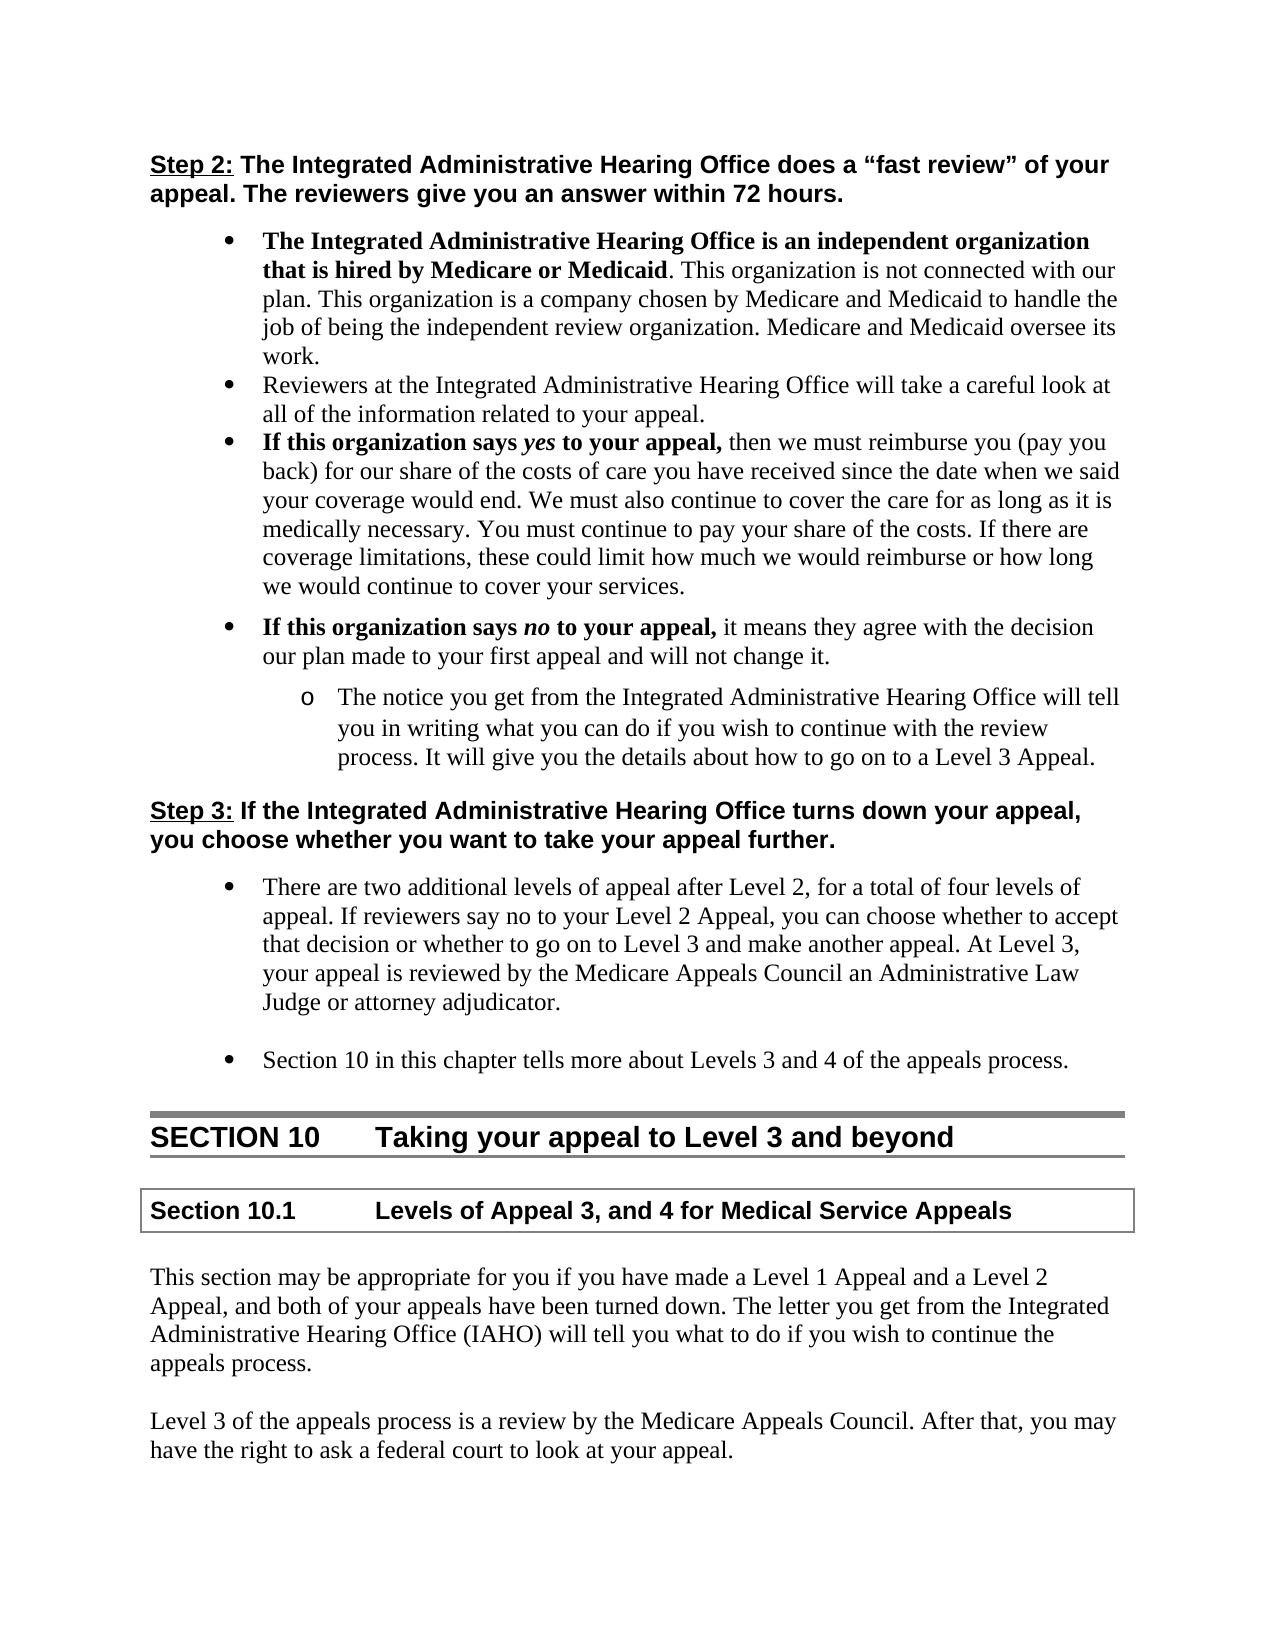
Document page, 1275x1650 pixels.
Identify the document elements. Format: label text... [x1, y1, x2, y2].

list If we say no to your fast appeal, then your coverage will end on the date we told you and we will not pay any share of the costs after this date. [225, 150, 1125, 207]
text If we say no to your Level 1 Appeal, your case will automatically be sent on to the next level of the appeals process. During the Level 2 Appeal, the Integrated Administrative Hearing Office reviews the decision we made when we said no to your “fast appeal.” This organization decides whether the decision we made should be changed. [150, 630, 1125, 745]
subtitle Step 1: We will automatically forward your case to the Integrated Administrative Hearing Office. [150, 896, 1125, 953]
list Reviewers at the Integrated Administrative Hearing Office will take a careful look at all of the information related to your appeal. [225, 1361, 1125, 1418]
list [225, 1418, 1125, 1505]
list The Integrated Administrative Hearing Office is an independent organization that is hired by Medicare or Medicaid. This organization is not connected with our plan. This organization is a company chosen by Medicare and Medicaid to handle the job of being the independent review organization. Medicare and Medicaid oversee its work. [225, 1217, 1125, 1361]
list If you continued to get home health care, or skilled nursing facility care, or Comprehensive Outpatient Rehabilitation Facility (CORF) services after the date when we said your coverage would end, then you will have to pay the full cost of this care yourself. [225, 207, 1125, 322]
subtitle Step 2: The Integrated Administrative Hearing Office does a “fast review” of your appeal. The reviewers give you an answer within 72 hours. [150, 1141, 1125, 1198]
table_header [604, 777, 1123, 821]
subtitle Step 4: If we say no to your fast appeal, your case will automatically go on to the next level of the appeals process. [150, 352, 1125, 409]
list To make sure we were following all the rules when we said no to your fast appeal, we are required to send your appeal to the “Independent Review Organization.” When we do this, it means that you are automatically going on to Level 2 of the appeals process. [225, 428, 1125, 543]
list We are required to send the information for your Level 2 Appeal to the Integrated Administrative Hearing Office within 24 hours of when we tell you that we are saying no to your first appeal. (If you think we are not meeting this deadline or other deadlines, you can make a complaint. The complaint process is different from the appeal process. Section 11 of this chapter tells how to make a complaint.) [225, 972, 1125, 1116]
subtitle Step-by-Step: Level 2 Alternate Appeal Process [150, 572, 1125, 601]
table_cell [604, 824, 1123, 868]
